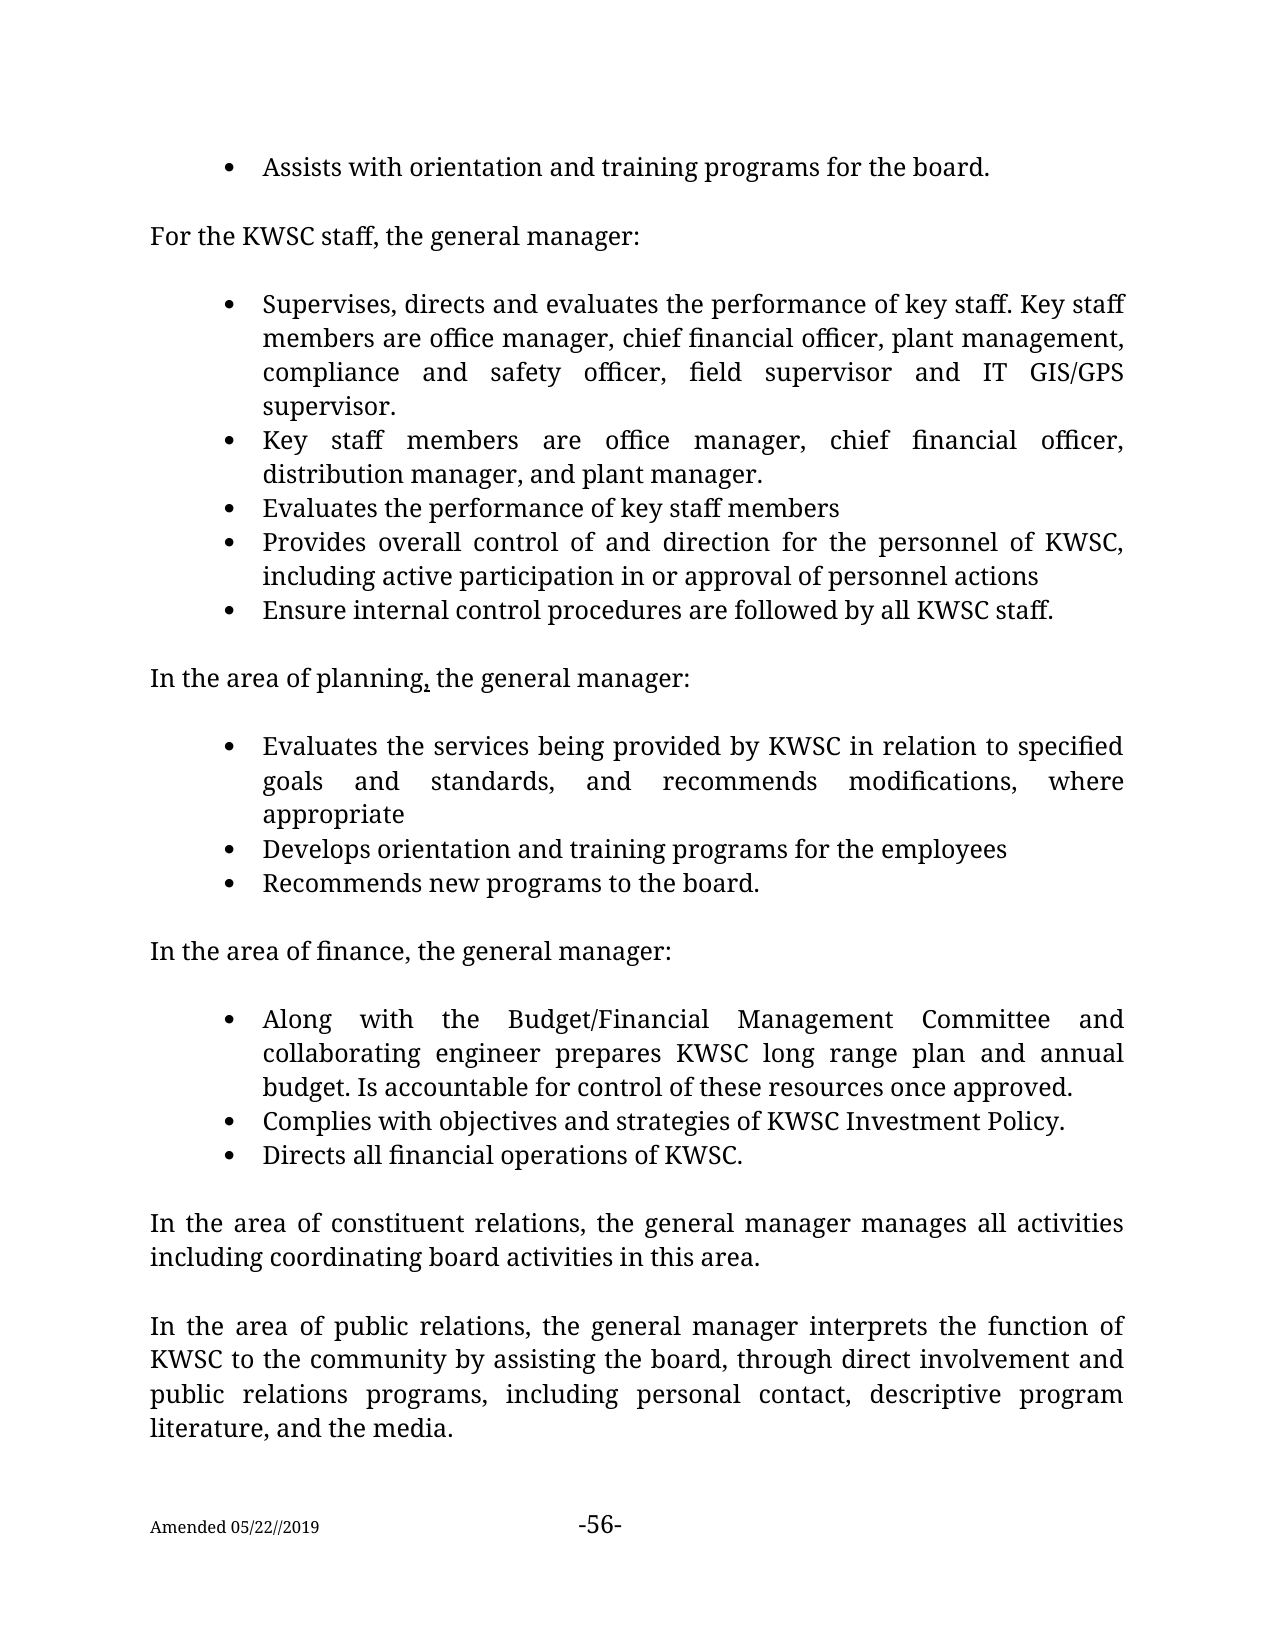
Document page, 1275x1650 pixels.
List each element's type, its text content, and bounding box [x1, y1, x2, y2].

list Provides overall control of and direction for the personnel of KWSC, including active participation in or approval of personnel actions [225, 525, 1125, 593]
list Supervises, directs and evaluates the performance of key staff. Key staff members are office manager, chief financial officer, plant management, compliance and safety officer, field supervisor and IT GIS/GPS supervisor. [225, 286, 1125, 422]
list Key staff members are office manager, chief financial officer, distribution manager, and plant manager. [225, 422, 1125, 491]
text In the area of planning, the general manager: [150, 661, 1125, 695]
list Directs all financial operations of KWSC. [225, 1138, 1125, 1172]
list Evaluates the services being provided by KWSC in relation to specified goals and standards, and recommends modifications, where appropriate [225, 729, 1125, 831]
text For the KWSC staff, the general manager: [150, 218, 1125, 252]
list Evaluates the performance of key staff members [225, 491, 1125, 525]
text In the area of finance, the general manager: [150, 933, 1125, 967]
list Recommends new programs to the board. [225, 865, 1125, 899]
list Along with the Budget/Financial Management Committee and collaborating engineer prepares KWSC long range plan and annual budget. Is accountable for control of these resources once approved. [225, 1002, 1125, 1104]
list Complies with objectives and strategies of KWSC Investment Policy. [225, 1104, 1125, 1138]
list Develops orientation and training programs for the employees [225, 831, 1125, 865]
list Assists with orientation and training programs for the board. [225, 150, 1125, 184]
text In the area of constituent relations, the general manager manages all activities including coordinating board activities in this area. [150, 1206, 1125, 1274]
list Ensure internal control procedures are followed by all KWSC staff. [225, 593, 1125, 627]
text In the area of public relations, the general manager interprets the function of KWSC to the community by assisting the board, through direct involvement and public relations programs, including personal contact, descriptive program literature, and the media. [150, 1308, 1125, 1444]
